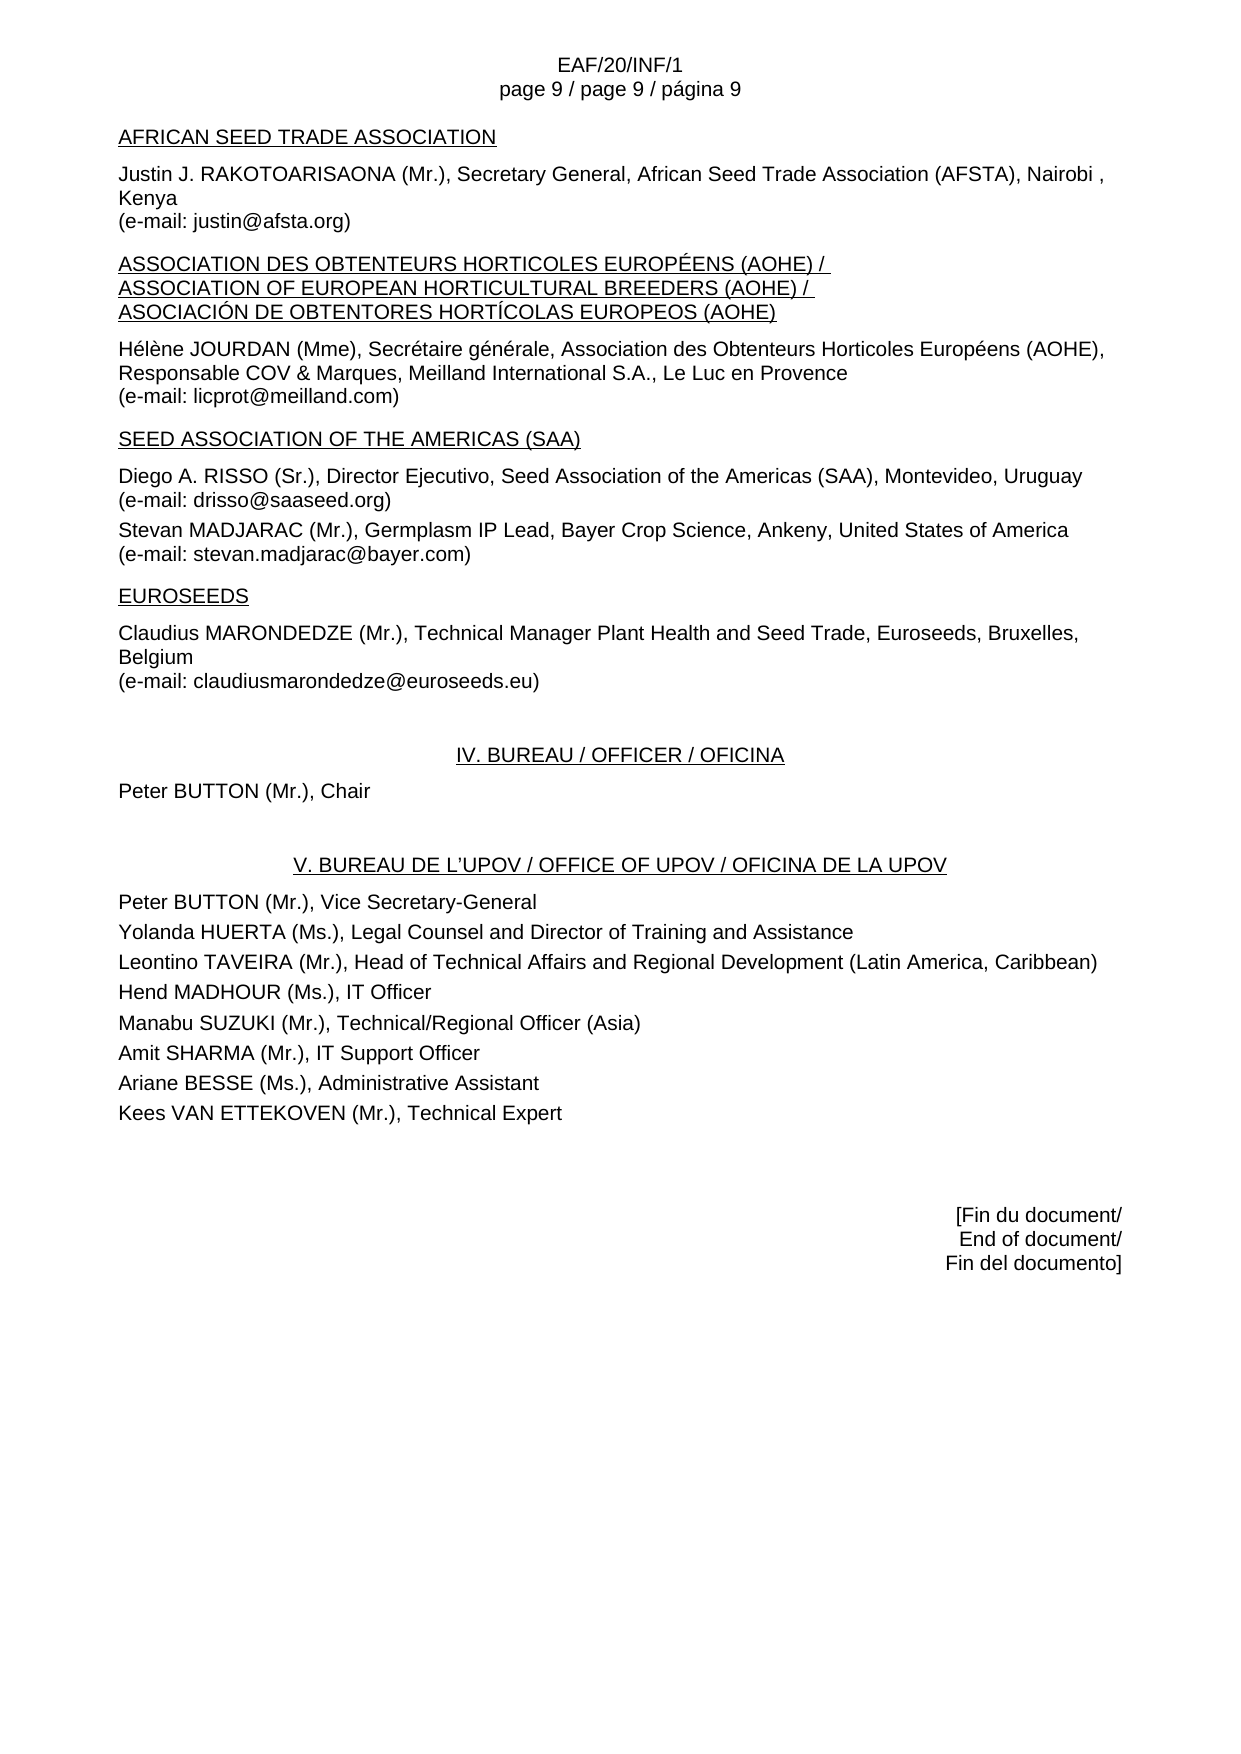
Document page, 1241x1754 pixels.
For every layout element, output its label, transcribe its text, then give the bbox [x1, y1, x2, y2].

text Yolanda HUERTA (Ms.), Legal Counsel and Director of Training and Assistance [118, 920, 1122, 944]
text SEED ASSOCIATION OF THE AMERICAS (SAA) [118, 427, 1122, 451]
subtitle V. BUREAU DE L’UPOV / OFFICE OF UPOV / OFICINA DE LA UPOV [118, 853, 1122, 877]
subtitle IV. BUREAU / OFFICER / OFICINA [118, 743, 1122, 767]
text Peter BUTTON (Mr.), Vice Secretary-General [118, 889, 1122, 913]
text AFRICAN SEED TRADE ASSOCIATION [118, 125, 1122, 149]
text Stevan MADJARAC (Mr.), Germplasm IP Lead, Bayer Crop Science, Ankeny, United States of America (e-mail: stevan.madjarac@bayer.com) [118, 518, 1122, 566]
text Justin J. RAKOTOARISAONA (Mr.), Secretary General, African Seed Trade Association (AFSTA), Nairobi , Kenya (e-mail: justin@afsta.org) [118, 161, 1122, 233]
text Amit SHARMA (Mr.), IT Support Officer [118, 1041, 1122, 1064]
text ASSOCIATION DES OBTENTEURS HORTICOLES EUROPÉENS (AOHE) / ASSOCIATION OF EUROPEAN HORTICULTURAL BREEDERS (AOHE) / ASOCIACIÓN DE OBTENTORES HORTÍCOLAS EUROPEOS (AOHE) [118, 252, 1122, 324]
text Ariane BESSE (Ms.), Administrative Assistant [118, 1071, 1122, 1095]
text Hend MADHOUR (Ms.), IT Officer [118, 980, 1122, 1004]
text [Fin du document/ End of document/ Fin del documento] [118, 1203, 1122, 1275]
text Kees VAN ETTEKOVEN (Mr.), Technical Expert [118, 1101, 1122, 1125]
text Claudius MARONDEDZE (Mr.), Technical Manager Plant Health and Seed Trade, Euroseeds, Bruxelles, Belgium (e-mail: claudiusmarondedze@euroseeds.eu) [118, 621, 1122, 693]
text Euroseeds [118, 584, 1122, 608]
text Leontino TAVEIRA (Mr.), Head of Technical Affairs and Regional Development (Latin America, Caribbean) [118, 950, 1122, 974]
text Manabu SUZUKI (Mr.), Technical/Regional Officer (Asia) [118, 1010, 1122, 1034]
text Peter BUTTON (Mr.), Chair [118, 779, 1122, 803]
text Diego A. RISSO (Sr.), Director Ejecutivo, Seed Association of the Americas (SAA), Montevideo, Uruguay (e-mail: drisso@saaseed.org) [118, 463, 1122, 511]
